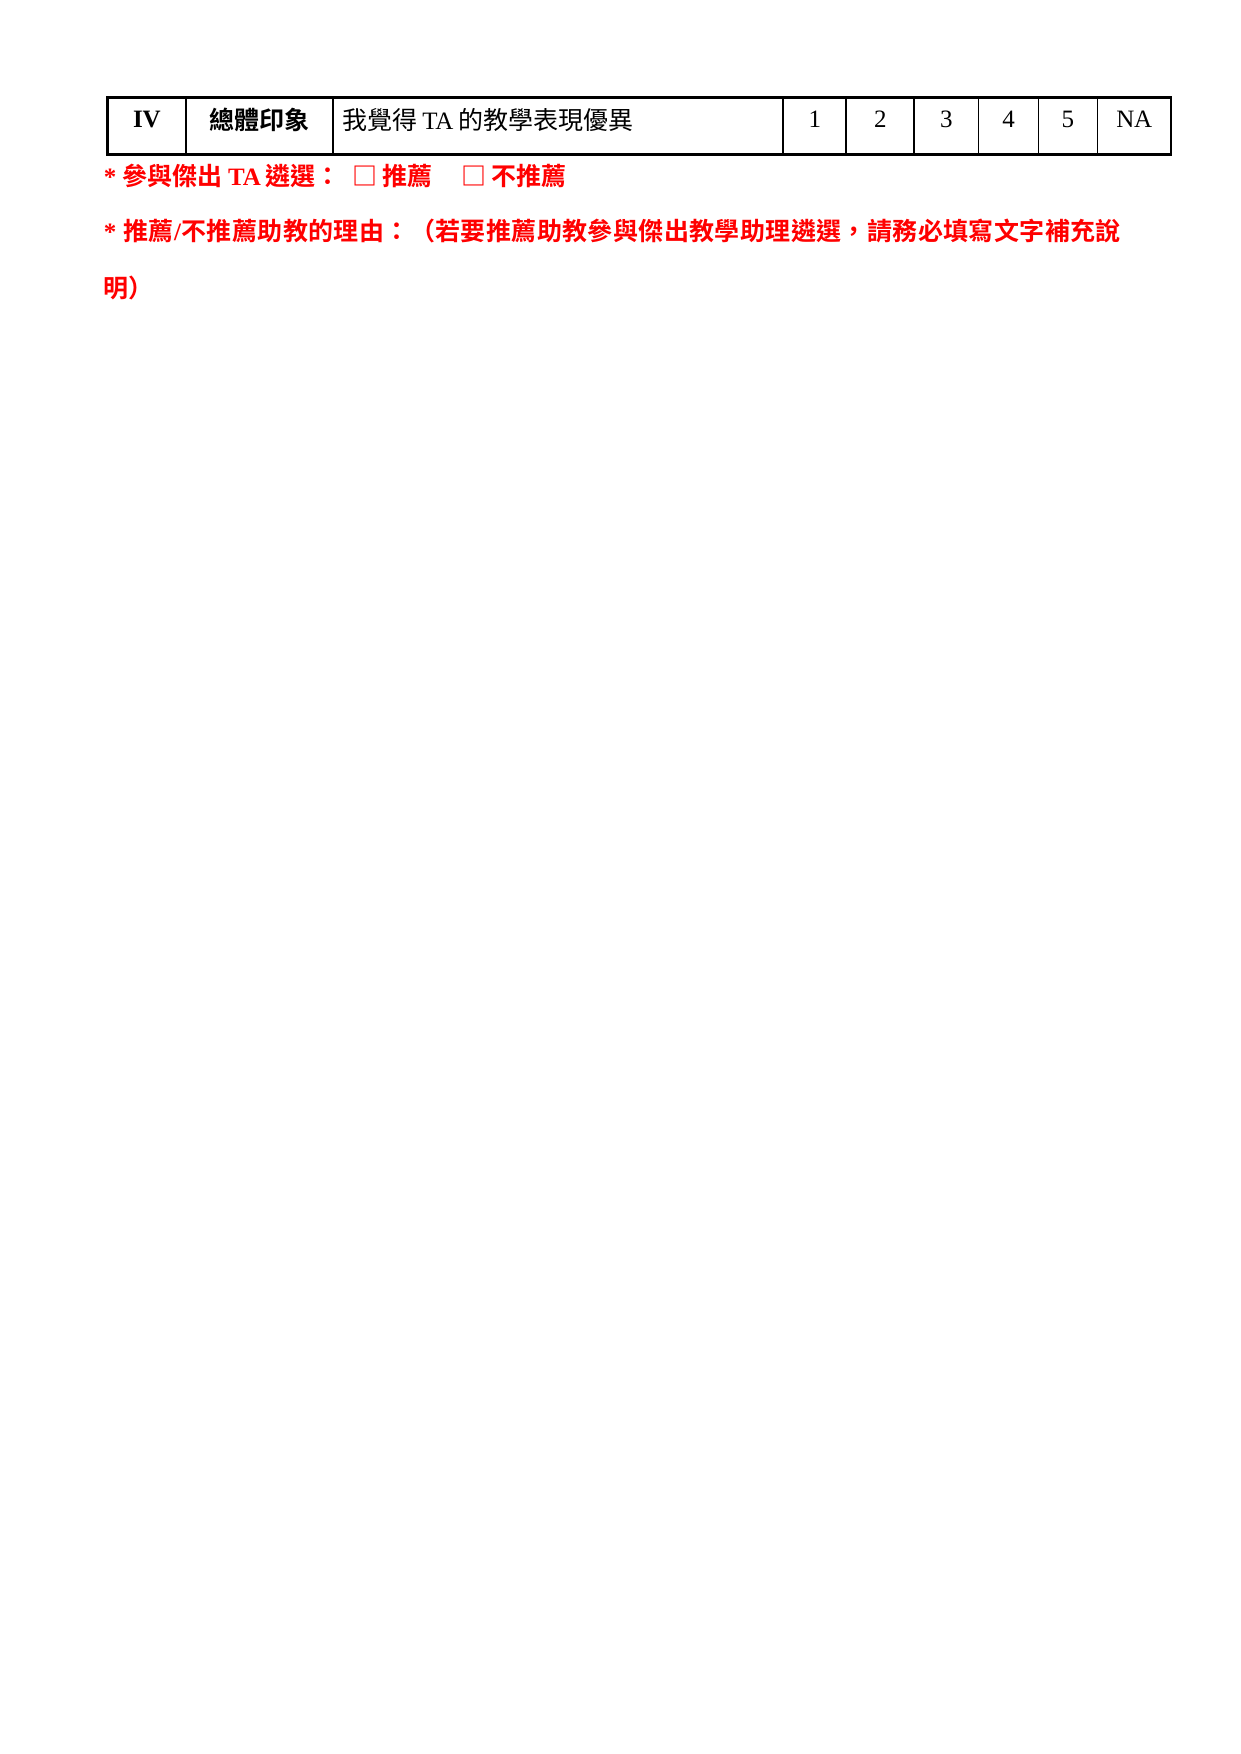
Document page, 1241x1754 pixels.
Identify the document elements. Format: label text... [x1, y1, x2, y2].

table_cell 4 [979, 99, 1038, 152]
table_cell 3 [915, 99, 978, 152]
table_cell 1 [784, 99, 845, 152]
table_cell NA [1098, 99, 1170, 152]
text * 推薦/不推薦助教的理由：（若要推薦助教參與傑出教學助理遴選，請務必填寫文字補充說明） [103, 211, 1122, 305]
table_cell 我覺得TA的教學表現優異 [334, 99, 782, 152]
table_cell 總體印象 [187, 99, 332, 152]
table_cell 5 [1039, 99, 1097, 152]
table_cell IV [109, 99, 185, 152]
text * 參與傑出 TA 遴選： □ 推薦 □ 不推薦 [103, 156, 1122, 193]
table_cell 2 [847, 99, 913, 152]
